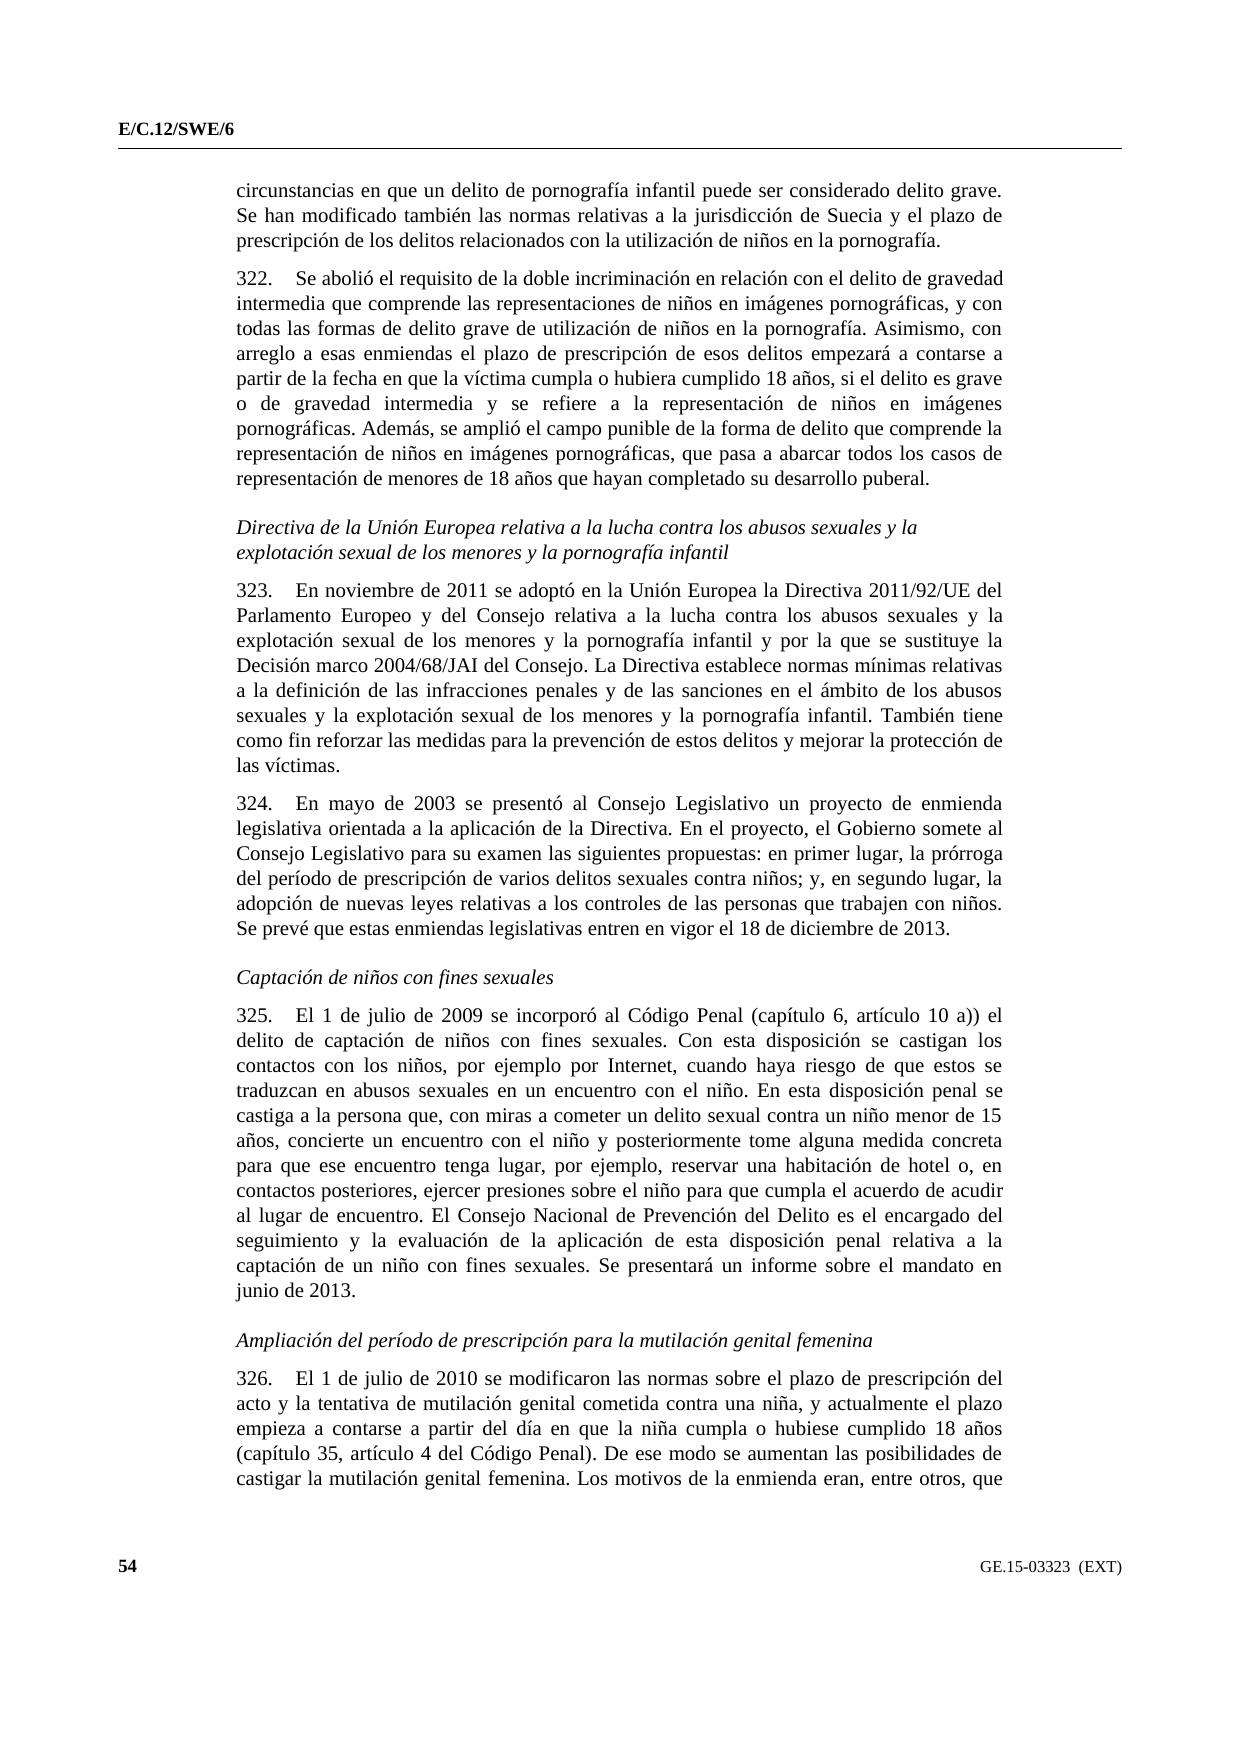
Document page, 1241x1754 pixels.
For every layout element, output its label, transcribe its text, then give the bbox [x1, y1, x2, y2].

text Captación de niños con fines sexuales [118, 965, 1004, 990]
text 324. En mayo de 2003 se presentó al Consejo Legislativo un proyecto de enmienda legislativa orientada a la aplicación de la Directiva. En el proyecto, el Gobierno somete al Consejo Legislativo para su examen las siguientes propuestas: en primer lugar, la prórroga del período de prescripción de varios delitos sexuales contra niños; y, en segundo lugar, la adopción de nuevas leyes relativas a los controles de las personas que trabajen con niños. Se prevé que estas enmiendas legislativas entren en vigor el 18 de diciembre de 2013. [236, 790, 1004, 940]
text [236, 1365, 1004, 1490]
text 325. El 1 de julio de 2009 se incorporó al Código Penal (capítulo 6, artículo 10 a)) el delito de captación de niños con fines sexuales. Con esta disposición se castigan los contactos con los niños, por ejemplo por Internet, cuando haya riesgo de que estos se traduzcan en abusos sexuales en un encuentro con el niño. En esta disposición penal se castiga a la persona que, con miras a cometer un delito sexual contra un niño menor de 15 años, concierte un encuentro con el niño y posteriormente tome alguna medida concreta para que ese encuentro tenga lugar, por ejemplo, reservar una habitación de hotel o, en contactos posteriores, ejercer presiones sobre el niño para que cumpla el acuerdo de acudir al lugar de encuentro. El Consejo Nacional de Prevención del Delito es el encargado del seguimiento y la evaluación de la aplicación de esta disposición penal relativa a la captación de un niño con fines sexuales. Se presentará un informe sobre el mandato en junio de 2013. [236, 1002, 1004, 1302]
text 323. En noviembre de 2011 se adoptó en la Unión Europea la Directiva 2011/92/UE del Parlamento Europeo y del Consejo relativa a la lucha contra los abusos sexuales y la explotación sexual de los menores y la pornografía infantil y por la que se sustituye la Decisión marco 2004/68/JAI del Consejo. La Directiva establece normas mínimas relativas a la definición de las infracciones penales y de las sanciones en el ámbito de los abusos sexuales y la explotación sexual de los menores y la pornografía infantil. También tiene como fin reforzar las medidas para la prevención de estos delitos y mejorar la protección de las víctimas. [236, 577, 1004, 777]
text 322. Se abolió el requisito de la doble incriminación en relación con el delito de gravedad intermedia que comprende las representaciones de niños en imágenes pornográficas, y con todas las formas de delito grave de utilización de niños en la pornografía. Asimismo, con arreglo a esas enmiendas el plazo de prescripción de esos delitos empezará a contarse a partir de la fecha en que la víctima cumpla o hubiera cumplido 18 años, si el delito es grave o de gravedad intermedia y se refiere a la representación de niños en imágenes pornográficas. Además, se amplió el campo punible de la forma de delito que comprende la representación de niños en imágenes pornográficas, que pasa a abarcar todos los casos de representación de menores de 18 años que hayan completado su desarrollo puberal. [236, 265, 1004, 490]
text Ampliación del período de prescripción para la mutilación genital femenina [118, 1327, 1004, 1352]
text Directiva de la Unión Europea relativa a la lucha contra los abusos sexuales y la explotación sexual de los menores y la pornografía infantil [118, 515, 1004, 565]
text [236, 177, 1004, 252]
